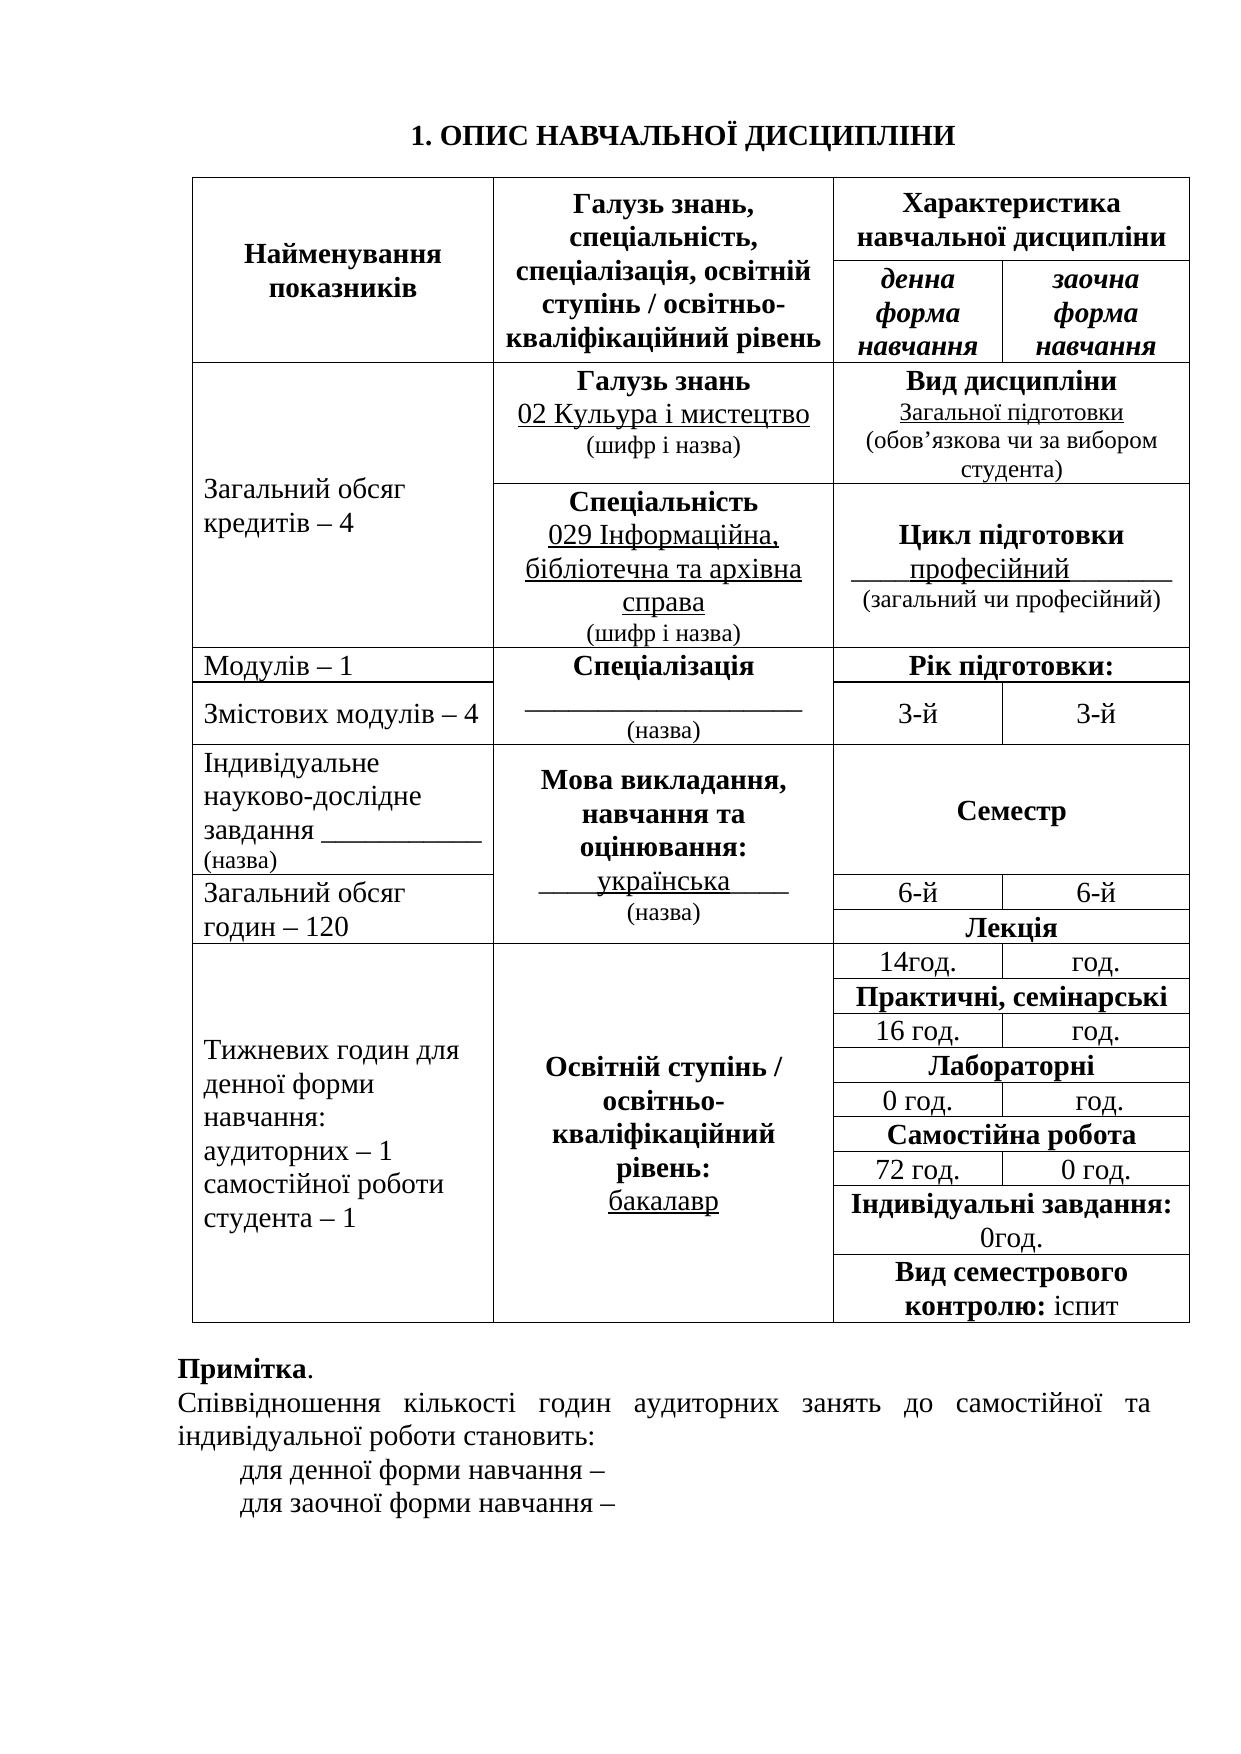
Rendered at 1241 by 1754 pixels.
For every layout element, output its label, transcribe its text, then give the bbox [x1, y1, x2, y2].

table_cell 72 год. [834, 1152, 1002, 1185]
table_cell Лекція [834, 910, 1189, 943]
table_cell Семестр [834, 745, 1189, 874]
table_cell Індивідуальне науково-дослідне завдання ___________ (назва) [193, 745, 493, 874]
table_cell Галузь знань 02 Кульура і мистецтво (шифр і назва) [494, 363, 833, 483]
table_cell Загальний обсяг кредитів – 4 [193, 363, 493, 647]
table_cell Змістових модулів – 4 [193, 683, 493, 744]
table_cell денна форма навчання [834, 261, 1002, 362]
table_cell 0 год. [1003, 1152, 1189, 1185]
table_cell год. [1003, 1014, 1189, 1047]
text для денної форми навчання – [177, 1452, 1152, 1486]
table_cell 16 год. [834, 1014, 1002, 1047]
table_cell Цикл підготовки ____професійний_______ (загальний чи професійний) [834, 484, 1189, 647]
table_cell Мова викладання, навчання та оцінювання: ____українська____ (назва) [494, 745, 833, 943]
table_cell Вид семестрового контролю: іспит [834, 1255, 1189, 1322]
text Примітка. [177, 1351, 1152, 1385]
table_cell Спеціальність 029 Інформаційна, бібліотечна та архівна справа (шифр і назва) [494, 484, 833, 647]
table_cell Практичні, семінарські [834, 979, 1189, 1012]
table_cell Загальний обсяг годин – 120 [193, 875, 493, 943]
table_header Найменування показників [193, 178, 493, 362]
table_cell 0 год. [834, 1083, 1002, 1116]
table_cell Індивідуальні завдання: 0год. [834, 1186, 1189, 1253]
table_cell 14год. [834, 944, 1002, 978]
table_cell Рік підготовки: [834, 648, 1189, 681]
table_cell заочна форма навчання [1003, 261, 1189, 362]
table_cell Вид дисципліни Загальної підготовки (обов’язкова чи за вибором студента) [834, 363, 1189, 483]
table_cell 6-й [1003, 875, 1189, 909]
table_cell год. [1003, 1083, 1189, 1116]
text Співвідношення кількості годин аудиторних занять до самостійної та індивідуальної роботи становить: [177, 1385, 1152, 1452]
table_cell Спеціалізація ___________________ (назва) [494, 648, 833, 744]
table_cell Модулів – 1 [193, 648, 493, 681]
table_cell Тижневих годин для денної форми навчання: аудиторних – 1 самостійної роботи студента – 1 [193, 944, 493, 1322]
table_cell 3-й [834, 683, 1002, 744]
table_cell Самостійна робота [834, 1117, 1189, 1151]
text 1. ОПИС НАВЧАЛЬНОЇ ДИСЦИПЛІНИ [214, 118, 1152, 152]
table_cell 6-й [834, 875, 1002, 909]
table_cell 3-й [1003, 683, 1189, 744]
table_cell Освітній ступінь / освітньо-кваліфікаційний рівень: бакалавр [494, 944, 833, 1322]
text для заочної форми навчання – [177, 1486, 1152, 1519]
table_cell Лабораторні [834, 1048, 1189, 1082]
table_cell год. [1003, 944, 1189, 978]
table_header Характеристика навчальної дисципліни [834, 178, 1189, 260]
table_header Галузь знань, спеціальність, спеціалізація, освітній ступінь / освітньо-кваліфікаційний рівень [494, 178, 833, 362]
